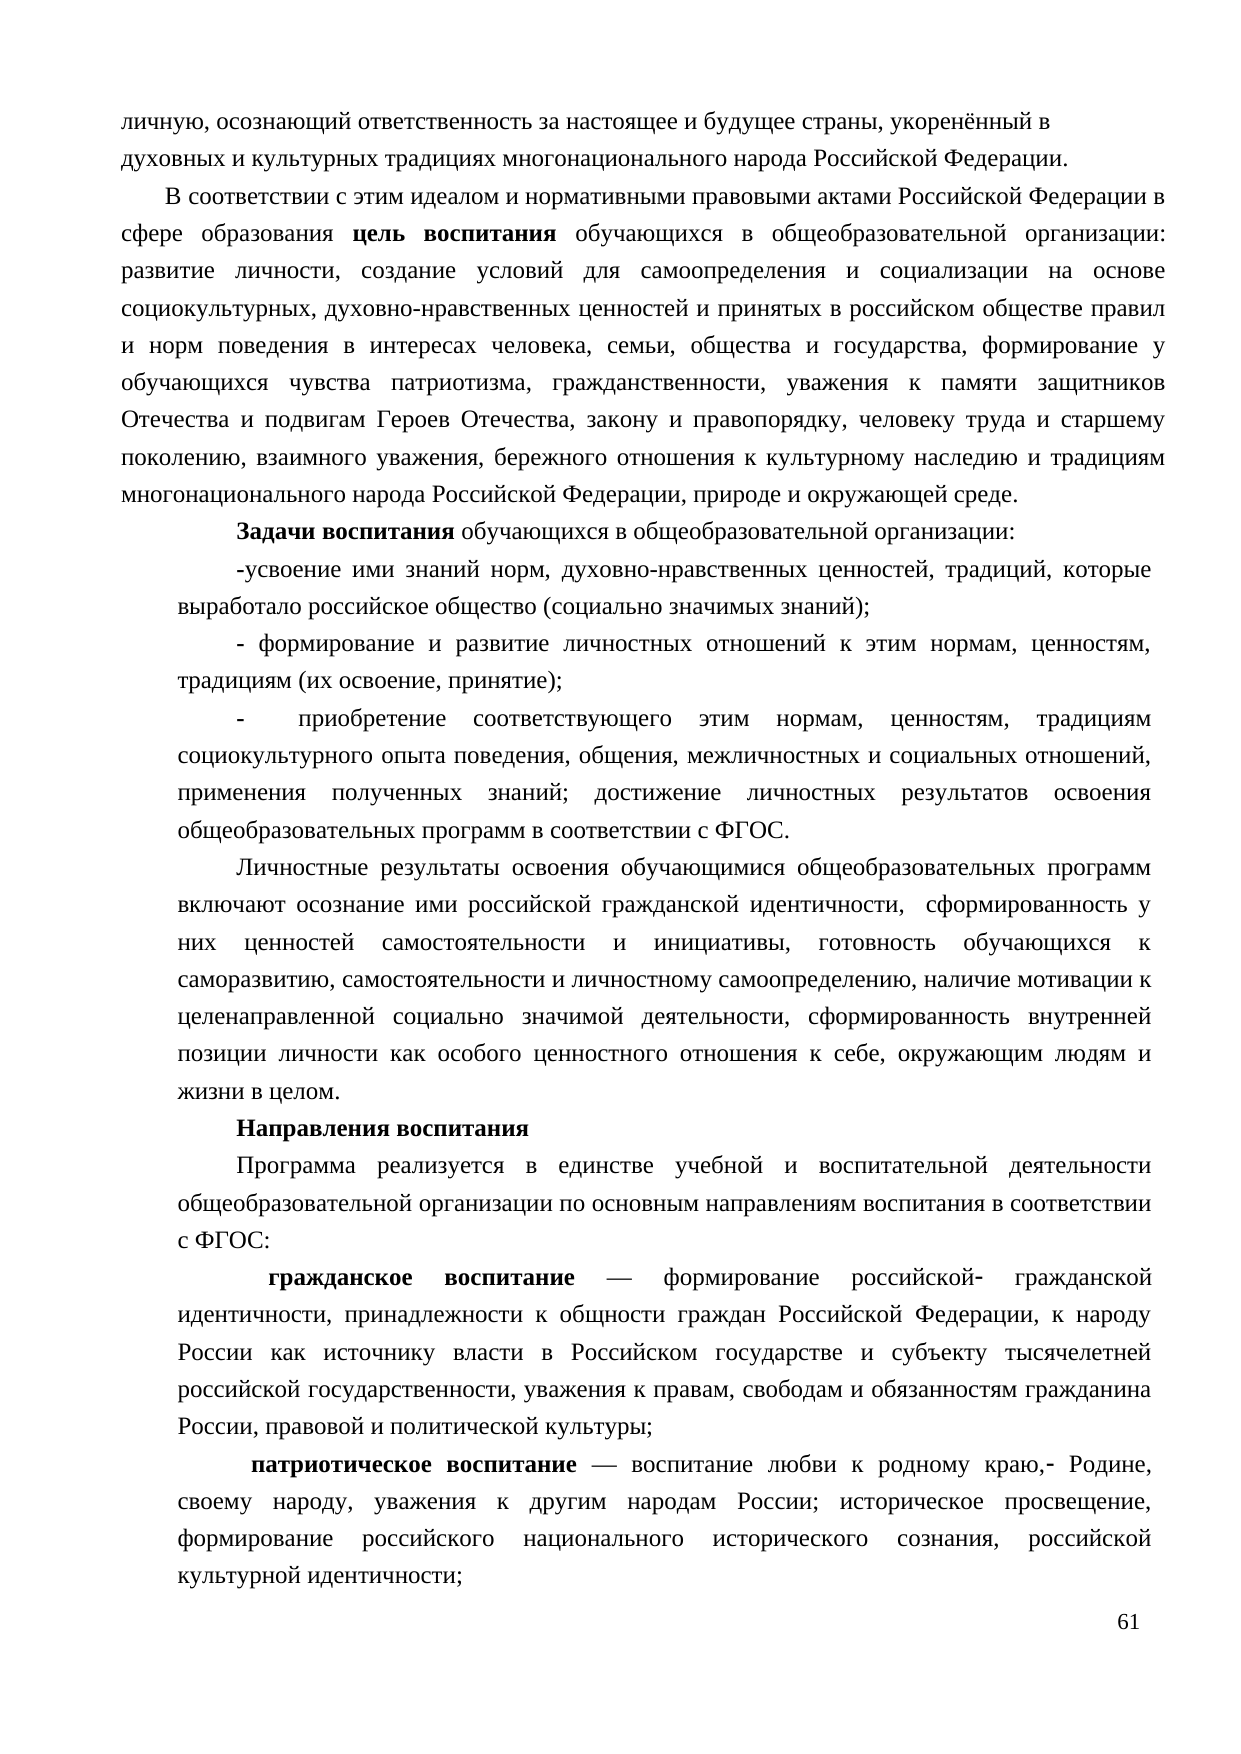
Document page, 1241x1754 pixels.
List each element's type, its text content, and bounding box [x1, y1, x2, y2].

text - приобретение соответствующего этим нормам, ценностям, традициям социокультурного опыта поведения, общения, межличностных и социальных отношений, применения полученных знаний; достижение личностных результатов освоения общеобразовательных программ в соответствии с ФГОС. [177, 703, 1152, 843]
text - формирование и развитие личностных отношений к этим нормам, ценностям, традициям (их освоение, принятие); [177, 628, 1152, 694]
text Личностные результаты освоения обучающимися общеобразовательных программ включают осознание ими российской гражданской идентичности, сформированность у них ценностей самостоятельности и инициативы, готовность обучающихся к саморазвитию, самостоятельности и личностному самоопределению, наличие мотивации к целенаправленной социально значимой деятельности, сформированность внутренней позиции личности как особого ценностного отношения к себе, окружающим людям и жизни в целом. [177, 852, 1152, 1104]
text патриотическое воспитание — воспитание любви к родному краю, Родине, своему народу, уважения к другим народам России; историческое просвещение, формирование российского национального исторического сознания, российской культурной идентичности; [177, 1449, 1152, 1589]
text Программа реализуется в единстве учебной и воспитательной деятельности общеобразовательной организации по основным направлениям воспитания в соответствии с ФГОС: [177, 1150, 1152, 1254]
text Задачи воспитания обучающихся в общеобразовательной организации: [177, 516, 1152, 545]
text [121, 106, 1152, 172]
text Направления воспитания [177, 1113, 1152, 1142]
text -усвоение ими знаний норм, духовно-нравственных ценностей, традиций, которые выработало российское общество (социально значимых знаний); [177, 554, 1152, 620]
text В соответствии с этим идеалом и нормативными правовыми актами Российской Федерации в сфере образования цель воспитания обучающихся в общеобразовательной организации: развитие личности, создание условий для самоопределения и социализации на основе социокультурных, духовно-нравственных ценностей и принятых в российском обществе правил и норм поведения в интересах человека, семьи, общества и государства, формирование у обучающихся чувства патриотизма, гражданственности, уважения к памяти защитников Отечества и подвигам Героев Отечества, закону и правопорядку, человеку труда и старшему поколению, взаимного уважения, бережного отношения к культурному наследию и традициям многонационального народа Российской Федерации, природе и окружающей среде. [121, 181, 1166, 508]
text гражданское воспитание — формирование российской гражданской идентичности, принадлежности к общности граждан Российской Федерации, к народу России как источнику власти в Российском государстве и субъекту тысячелетней российской государственности, уважения к правам, свободам и обязанностям гражданина России, правовой и политической культуры; [177, 1262, 1152, 1440]
